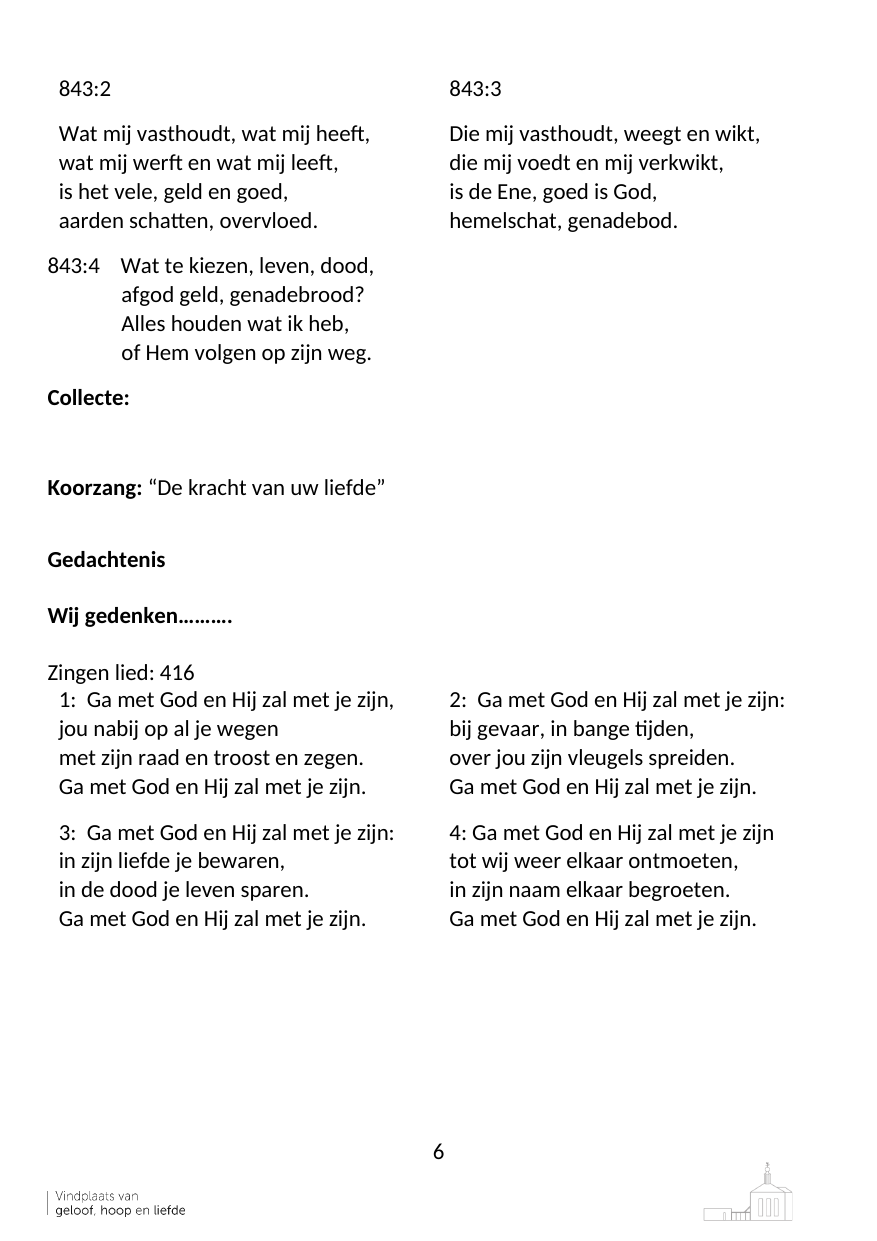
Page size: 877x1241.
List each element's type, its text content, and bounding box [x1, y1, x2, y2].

picture [703, 1161, 793, 1221]
table_header 843:2 Wat mij vasthoudt, wat mij heeft, wat mij werft en wat mij leeft, is het vele, geld en goed, aarden schatten, overvloed. [47, 74, 438, 251]
text Wij gedenken………. [47, 602, 830, 629]
picture [47, 1191, 185, 1217]
text 843:4 Wat te kiezen, leven, dood, afgod geld, genadebrood? Alles houden wat ik heb, of Hem volgen op zijn weg. [47, 251, 830, 366]
text Zingen lied: 416 [47, 658, 830, 686]
text Collecte: [47, 383, 830, 411]
text Koorzang: “De kracht van uw liefde” [47, 473, 830, 501]
text Gedachtenis [47, 546, 830, 573]
table_header 843:3 Die mij vasthoudt, weegt en wikt, die mij voedt en mij verkwikt, is de Ene, goed is God, hemelschat, genadebod. [438, 74, 829, 251]
table_header 1: Ga met God en Hij zal met je zijn, jou nabij op al je wegen met zijn raad en troost en zegen. Ga met God en Hij zal met je zijn. 3: Ga met God en Hij zal met je zijn: in zijn liefde je bewaren, in de dood je leven sparen. Ga met God en Hij zal met je zijn. [47, 686, 438, 950]
table_header 2: Ga met God en Hij zal met je zijn: bij gevaar, in bange tijden, over jou zijn vleugels spreiden. Ga met God en Hij zal met je zijn. 4: Ga met God en Hij zal met je zijn tot wij weer elkaar ontmoeten, in zijn naam elkaar begroeten. Ga met God en Hij zal met je zijn. [438, 686, 829, 950]
